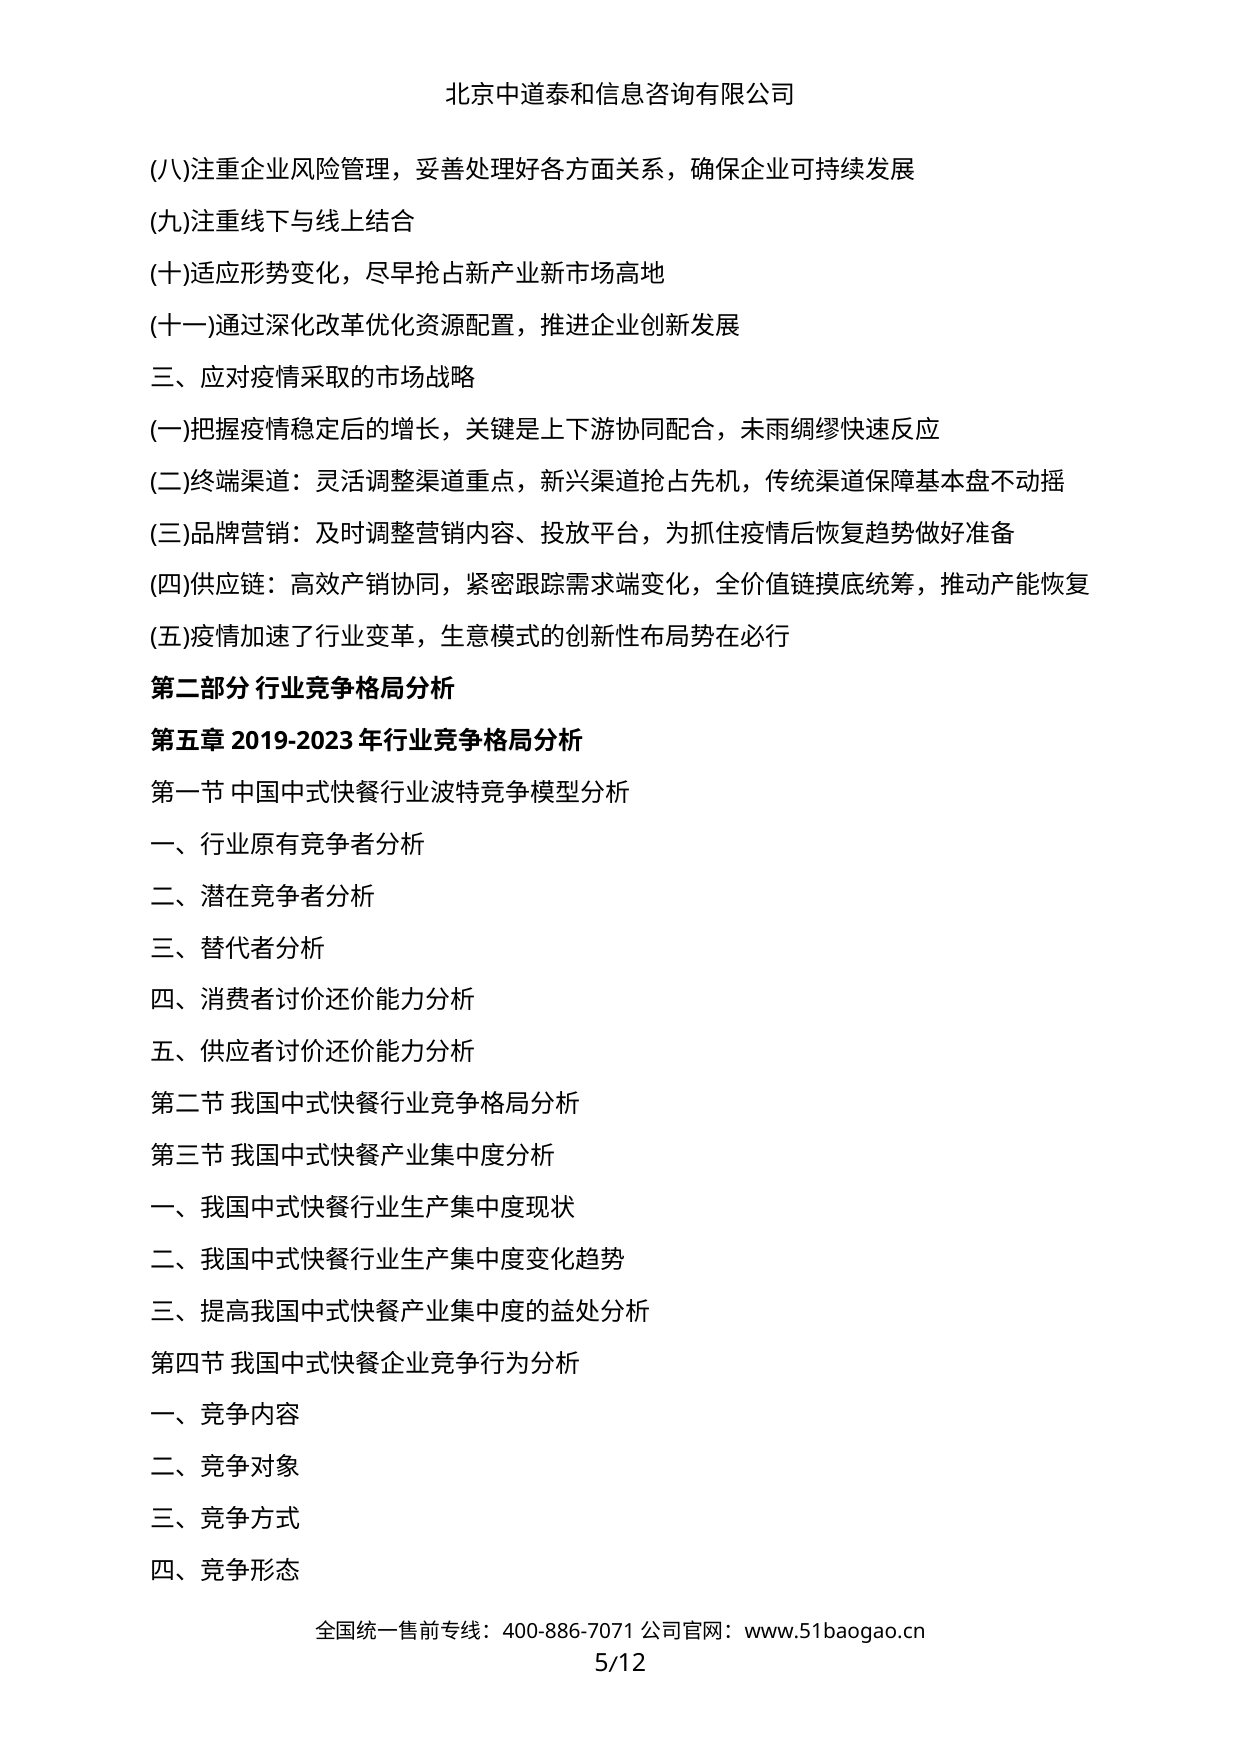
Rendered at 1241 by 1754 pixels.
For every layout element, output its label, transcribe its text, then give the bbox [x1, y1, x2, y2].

text (一)把握疫情稳定后的增长，关键是上下游协同配合，未雨绸缪快速反应 [150, 409, 1090, 446]
text 第五章 2019-2023年行业竞争格局分析 [150, 721, 1090, 757]
text 二、潜在竞争者分析 [150, 876, 1090, 912]
text 五、供应者讨价还价能力分析 [150, 1032, 1090, 1068]
text 三、竞争方式 [150, 1499, 1090, 1535]
text (十一)通过深化改革优化资源配置，推进企业创新发展 [150, 306, 1090, 342]
text 四、竞争形态 [150, 1551, 1090, 1587]
text (九)注重线下与线上结合 [150, 202, 1090, 238]
text (八)注重企业风险管理，妥善处理好各方面关系，确保企业可持续发展 [150, 150, 1090, 186]
text 三、替代者分析 [150, 928, 1090, 964]
text (三)品牌营销：及时调整营销内容、投放平台，为抓住疫情后恢复趋势做好准备 [150, 513, 1090, 549]
text 一、行业原有竞争者分析 [150, 824, 1090, 861]
text 一、竞争内容 [150, 1395, 1090, 1431]
text 第二节 我国中式快餐行业竞争格局分析 [150, 1084, 1090, 1120]
text 二、竞争对象 [150, 1447, 1090, 1483]
text 第三节 我国中式快餐产业集中度分析 [150, 1136, 1090, 1172]
text (四)供应链：高效产销协同，紧密跟踪需求端变化，全价值链摸底统筹，推动产能恢复 [150, 565, 1090, 601]
text 二、我国中式快餐行业生产集中度变化趋势 [150, 1239, 1090, 1276]
text 第一节 中国中式快餐行业波特竞争模型分析 [150, 772, 1090, 809]
text (十)适应形势变化，尽早抢占新产业新市场高地 [150, 254, 1090, 290]
text 三、应对疫情采取的市场战略 [150, 357, 1090, 394]
text 一、我国中式快餐行业生产集中度现状 [150, 1187, 1090, 1224]
text 第四节 我国中式快餐企业竞争行为分析 [150, 1343, 1090, 1379]
text 第二部分 行业竞争格局分析 [150, 669, 1090, 705]
text 四、消费者讨价还价能力分析 [150, 980, 1090, 1016]
text (二)终端渠道：灵活调整渠道重点，新兴渠道抢占先机，传统渠道保障基本盘不动摇 [150, 461, 1090, 497]
text (五)疫情加速了行业变革，生意模式的创新性布局势在必行 [150, 617, 1090, 653]
text 三、提高我国中式快餐产业集中度的益处分析 [150, 1291, 1090, 1327]
